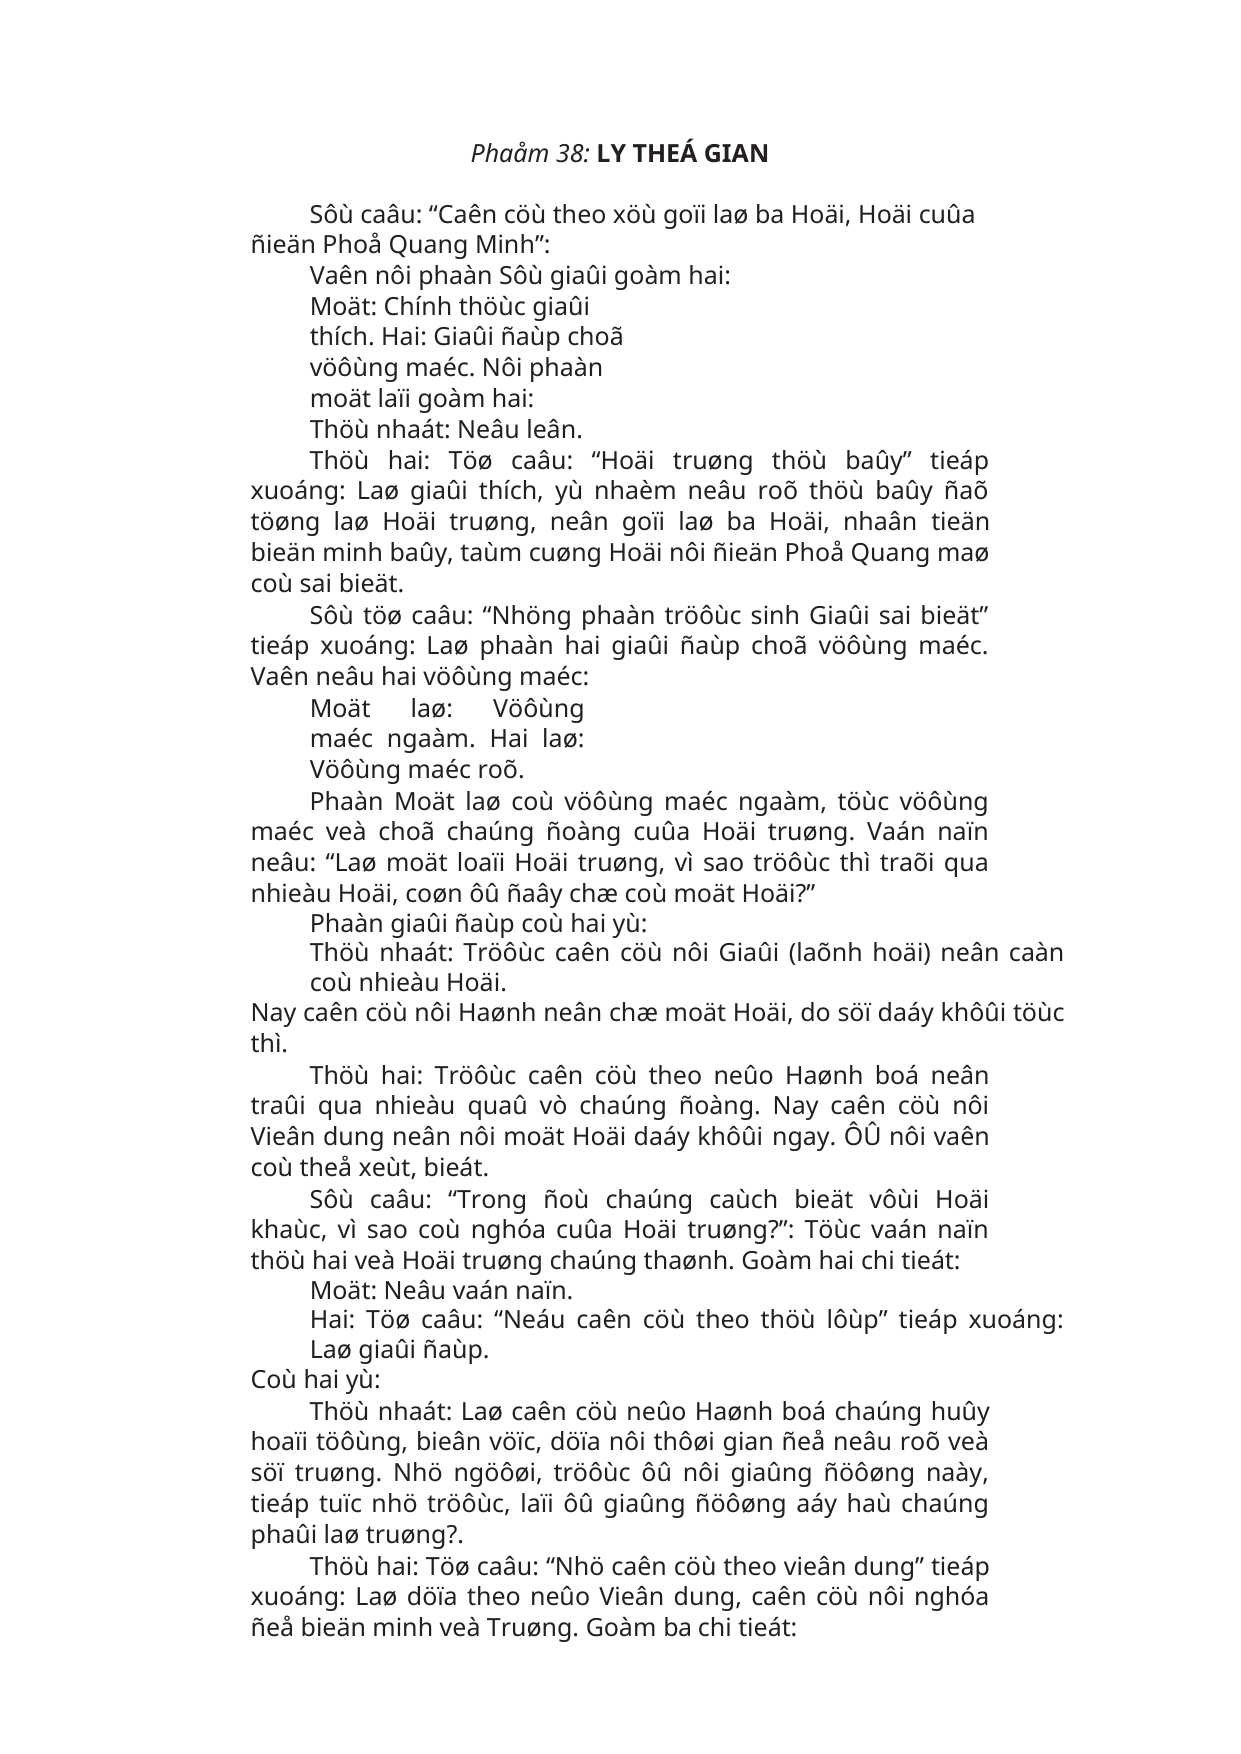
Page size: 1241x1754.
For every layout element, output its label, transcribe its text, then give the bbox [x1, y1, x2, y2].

text Phaàn Moät laø coù vöôùng maéc ngaàm, töùc vöôùng maéc veà choã chaúng ñoàng cuûa Hoäi truøng. Vaán naïn neâu: “Laø moät loaïi Hoäi truøng, vì sao tröôùc thì traõi qua nhieàu Hoäi, coøn ôû ñaây chæ coù moät Hoäi?” [250, 786, 990, 910]
text Sôù töø caâu: “Nhöng phaàn tröôùc sinh Giaûi sai bieät” tieáp xuoáng: Laø phaàn hai giaûi ñaùp choã vöôùng maéc. Vaên neâu hai vöôùng maéc: [250, 600, 990, 693]
text Thöù hai: Töø caâu: “Hoäi truøng thöù baûy” tieáp xuoáng: Laø giaûi thích, yù nhaèm neâu roõ thöù baûy ñaõ töøng laø Hoäi truøng, neân goïi laø ba Hoäi, nhaân tieän bieän minh baûy, taùm cuøng Hoäi nôi ñieän Phoå Quang maø coù sai bieät. [250, 445, 990, 600]
text Thöù hai: Tröôùc caên cöù theo neûo Haønh boá neân traûi qua nhieàu quaû vò chaúng ñoàng. Nay caên cöù nôi Vieân dung neân nôi moät Hoäi daáy khôûi ngay. ÔÛ nôi vaên coù theå xeùt, bieát. [250, 1060, 990, 1184]
text Sôù caâu: “Caên cöù theo xöù goïi laø ba Hoäi, Hoäi cuûa ñieän Phoå Quang Minh”: [250, 199, 999, 261]
text Vaên nôi phaàn Sôù giaûi goàm hai: [309, 261, 1065, 290]
text Moät: Neâu vaán naïn. [309, 1277, 1065, 1305]
text Nay caên cöù nôi Haønh neân chæ moät Hoäi, do söï daáy khôûi töùc thì. [250, 997, 1065, 1059]
text Hai: Töø caâu: “Neáu caên cöù theo thöù lôùp” tieáp xuoáng: Laø giaûi ñaùp. [309, 1305, 1065, 1364]
text Phaàn giaûi ñaùp coù hai yù: [309, 910, 1065, 938]
text Phaåm 38: LY THEÁ GIAN [249, 135, 991, 169]
text Thöù nhaát: Neâu leân. [309, 415, 1065, 444]
text Moät: Chính thöùc giaûi thích. Hai: Giaûi ñaùp choã vöôùng maéc. Nôi phaàn moät laïi goàm hai: [309, 291, 624, 415]
text Thöù hai: Töø caâu: “Nhö caên cöù theo vieân dung” tieáp xuoáng: Laø döïa theo neûo Vieân dung, caên cöù nôi nghóa ñeå bieän minh veà Truøng. Goàm ba chi tieát: [250, 1551, 990, 1644]
text Moät laø: Vöôùng maéc ngaàm. Hai laø: Vöôùng maéc roõ. [309, 693, 585, 786]
text Coù hai yù: [250, 1364, 1065, 1395]
text Thöù nhaát: Laø caên cöù neûo Haønh boá chaúng huûy hoaïi töôùng, bieân vöïc, döïa nôi thôøi gian ñeå neâu roõ veà söï truøng. Nhö ngöôøi, tröôùc ôû nôi giaûng ñöôøng naày, tieáp tuïc nhö tröôùc, laïi ôû giaûng ñöôøng aáy haù chaúng phaûi laø truøng?. [250, 1396, 990, 1551]
text Sôù caâu: “Trong ñoù chaúng caùch bieät vôùi Hoäi khaùc, vì sao coù nghóa cuûa Hoäi truøng?”: Töùc vaán naïn thöù hai veà Hoäi truøng chaúng thaønh. Goàm hai chi tieát: [250, 1184, 990, 1277]
text Thöù nhaát: Tröôùc caên cöù nôi Giaûi (laõnh hoäi) neân caàn coù nhieàu Hoäi. [309, 938, 1065, 997]
